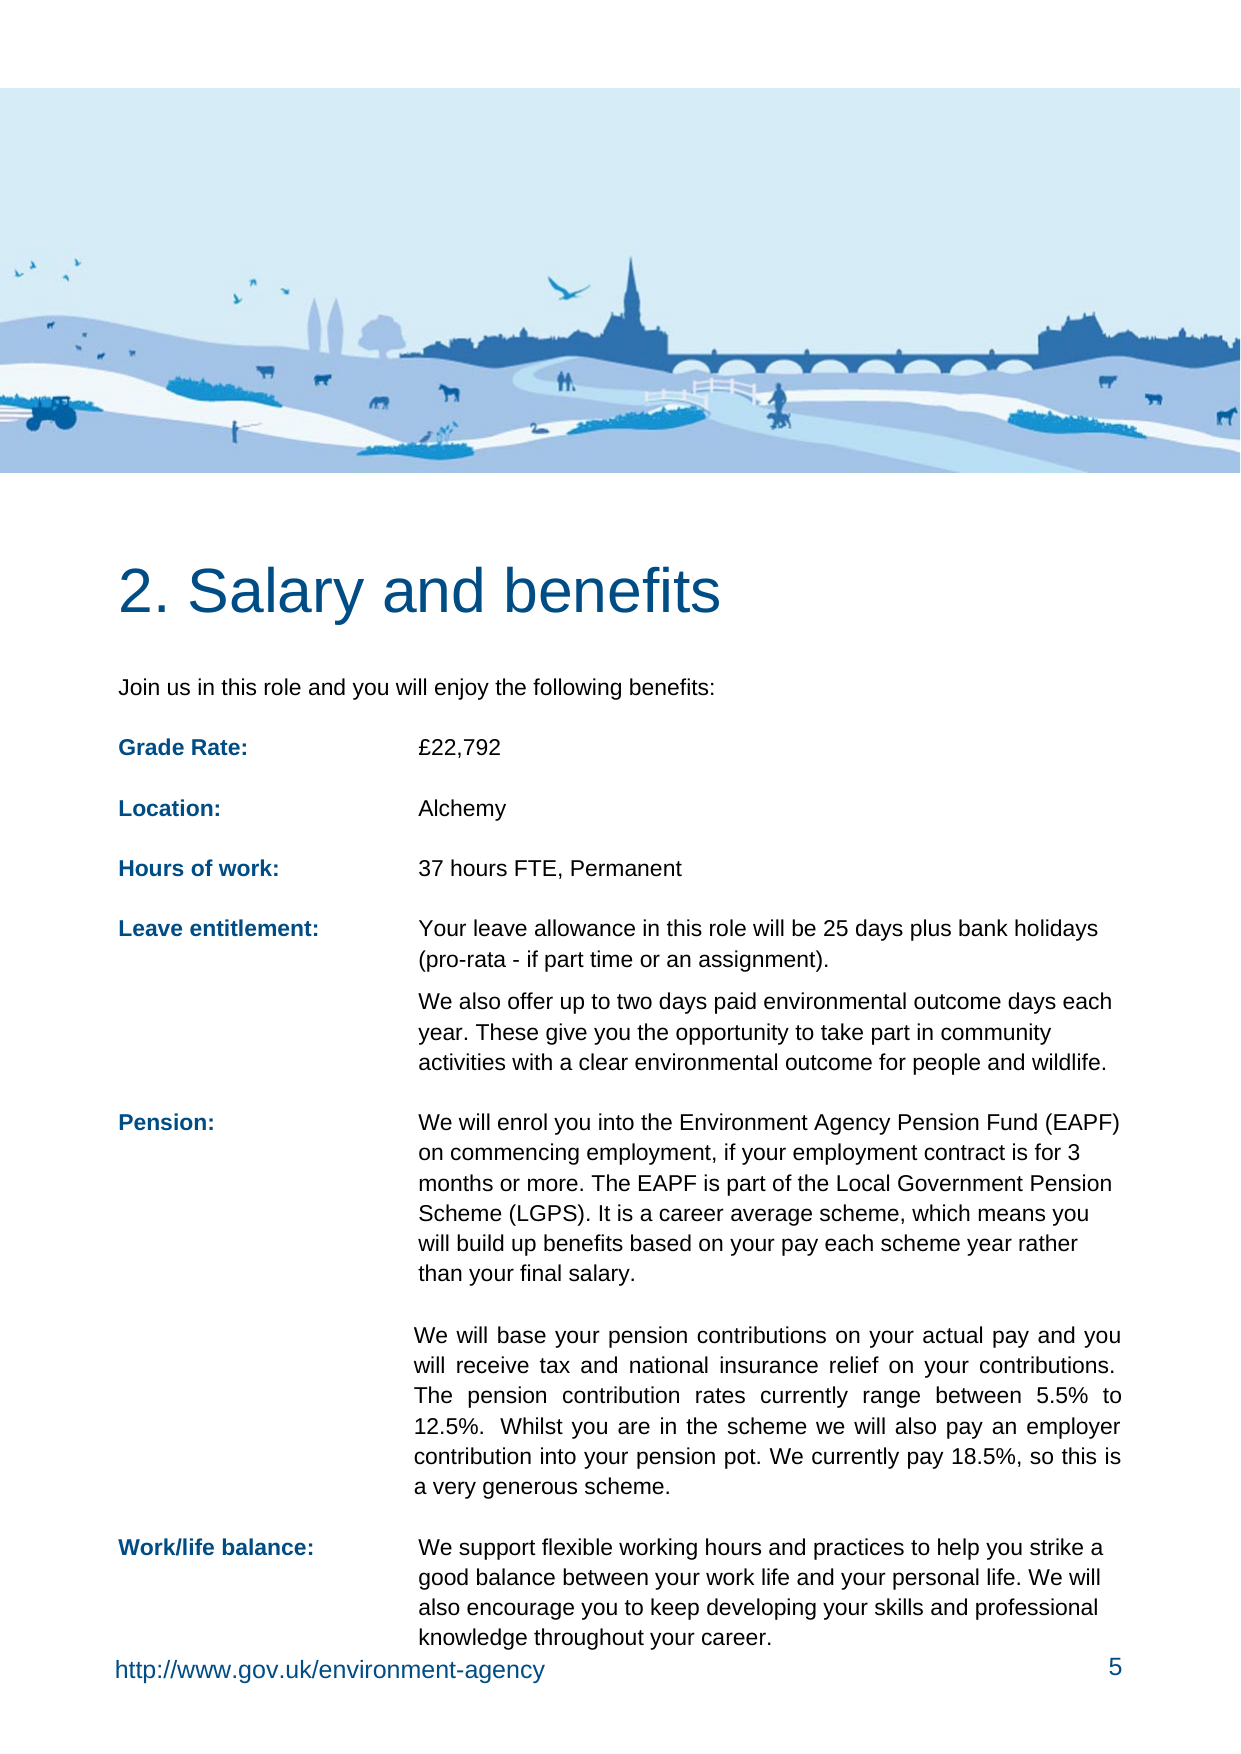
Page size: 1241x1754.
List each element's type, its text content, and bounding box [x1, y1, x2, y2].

text Leave entitlement: Your leave allowance in this role will be 25 days plus bank holidays (pro-rata - if part time or an assignment). [118, 915, 1122, 972]
text Join us in this role and you will enjoy the following benefits: [118, 674, 1122, 700]
text Pension: We will enrol you into the Environment Agency Pension Fund (EAPF) on commencing employment, if your employment contract is for 3 months or more. The EAPF is part of the Local Government Pension Scheme (LGPS). It is a career average scheme, which means you will build up benefits based on your pay each scheme year rather than your final salary. [118, 1109, 1122, 1288]
text Work/life balance: We support flexible working hours and practices to help you strike a good balance between your work life and your personal life. We will also encourage you to keep developing your skills and professional knowledge throughout your career. [118, 1533, 1122, 1651]
text We also offer up to two days paid environmental outcome days each year. These give you the opportunity to take part in community activities with a clear environmental outcome for people and wildlife. [418, 988, 1122, 1075]
text Grade Rate: £22,792 [118, 734, 1122, 760]
text Location: Alchemy [118, 794, 1122, 821]
picture [0, 88, 1241, 473]
text 2. Salary and benefits [118, 553, 1122, 625]
text We will base your pension contributions on your actual pay and you will receive tax and national insurance relief on your contributions. The pension contribution rates currently range between 5.5% to 12.5%. Whilst you are in the scheme we will also pay an employer contribution into your pension pot. We currently pay 18.5%, so this is a very generous scheme. [413, 1322, 1122, 1499]
text Hours of work: 37 hours FTE, Permanent [118, 855, 1122, 881]
